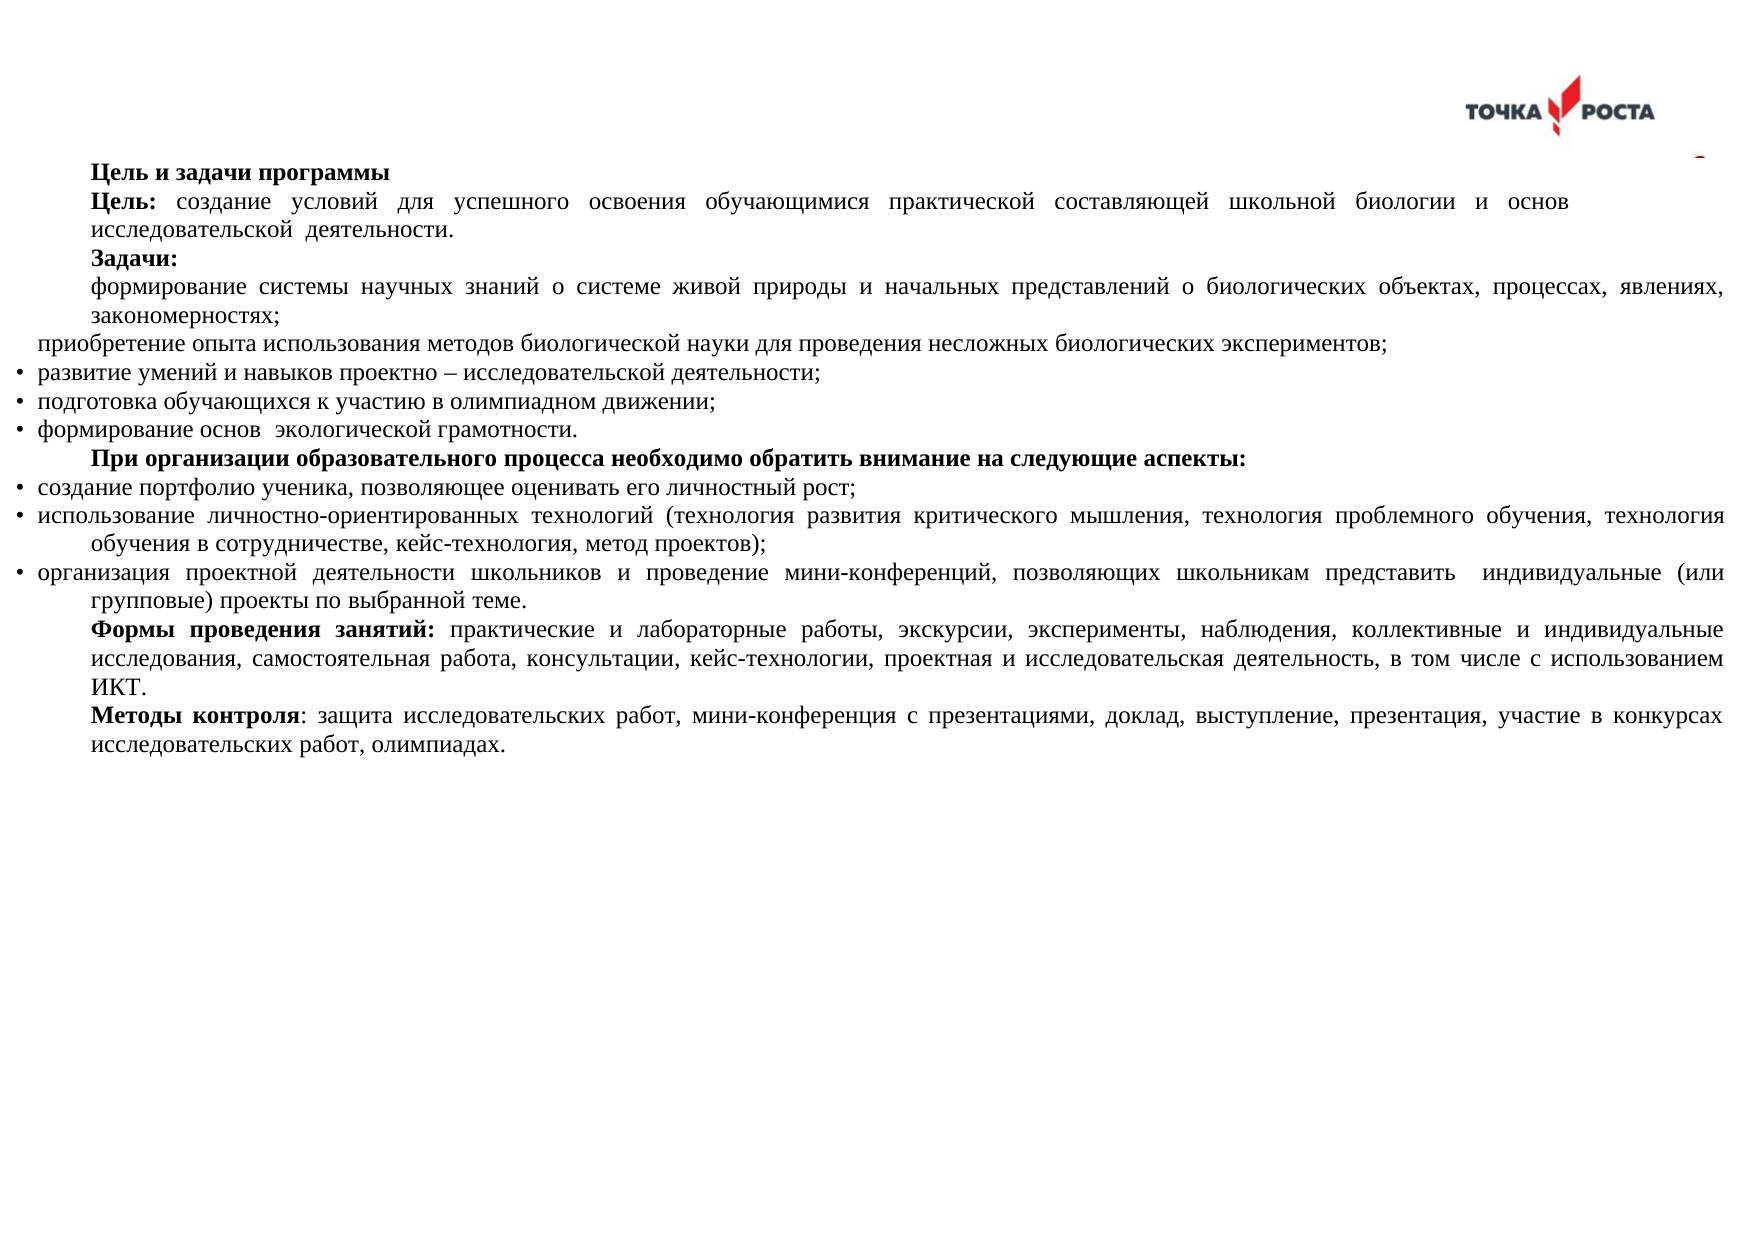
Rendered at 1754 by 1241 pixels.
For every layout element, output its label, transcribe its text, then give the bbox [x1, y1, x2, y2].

list развитие умений и навыков проектно – исследовательской деятельности; [15, 358, 1725, 386]
subtitle Задачи: [91, 243, 1725, 272]
list формирование основ экологической грамотности. [15, 415, 1725, 443]
subtitle Цель и задачи программы [91, 157, 1725, 186]
list использование личностно-ориентированных технологий (технология развития критического мышления, технология проблемного обучения, технология обучения в сотрудничестве, кейс-технология, метод проектов); [15, 501, 1725, 557]
subtitle При организации образовательного процесса необходимо обратить внимание на следующие аспекты: [91, 444, 1725, 472]
list организация проектной деятельности школьников и проведение мини-конференций, позволяющих школьникам представить индивидуальные (или групповые) проекты по выбранной теме. [15, 557, 1725, 614]
list создание портфолио ученика, позволяющее оценивать его личностный рост; [15, 472, 1725, 501]
subtitle формирование системы научных знаний о системе живой природы и начальных представлений о биологических объектах, процессах, явлениях, закономерностях; [91, 272, 1725, 329]
text Цель: создание условий для успешного освоения обучающимися практической составляющей школьной биологии и основ исследовательской деятельности. [91, 186, 1570, 243]
list приобретение опыта использования методов биологической науки для проведения несложных биологических экспериментов; [0, 329, 1725, 358]
list подготовка обучающихся к участию в олимпиадном движении; [15, 386, 1725, 415]
text Методы контроля: защита исследовательских работ, мини-конференция с презентациями, доклад, выступление, презентация, участие в конкурсах исследовательских работ, олимпиадах. [91, 700, 1725, 758]
text Формы проведения занятий: практические и лабораторные работы, экскурсии, эксперименты, наблюдения, коллективные и индивидуальные исследования, самостоятельная работа, консультации, кейс-технологии, проектная и исследовательская деятельность, в том числе с использованием ИКТ. [91, 614, 1725, 700]
picture [1465, 75, 1705, 157]
